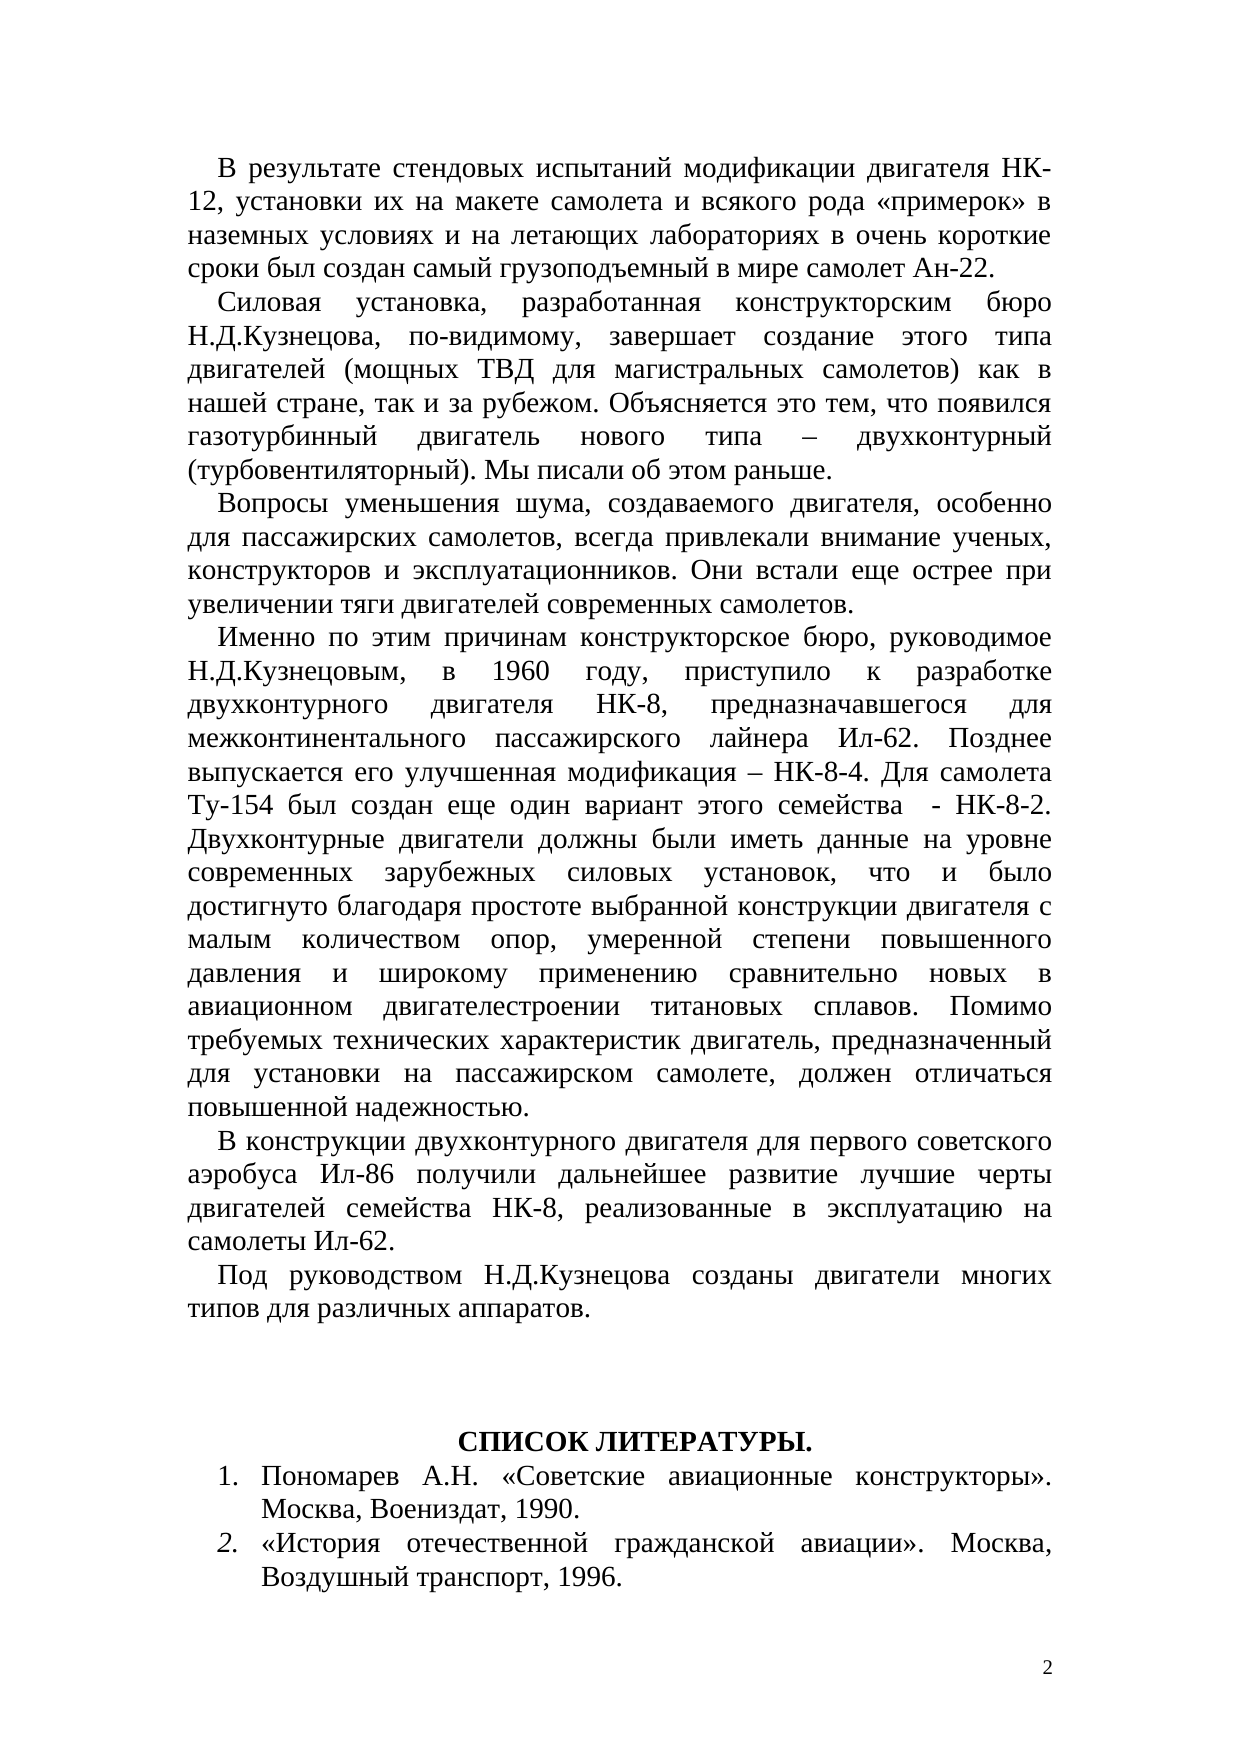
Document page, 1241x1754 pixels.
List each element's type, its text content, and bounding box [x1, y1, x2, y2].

list Пономарев А.Н. «Советские авиационные конструкторы». Москва, Воениздат, 1990. [217, 1458, 1053, 1525]
text Силовая установка, разработанная конструкторским бюро Н.Д.Кузнецова, по-видимому, завершает создание этого типа двигателей (мощных ТВД для магистральных самолетов) как в нашей стране, так и за рубежом. Объясняется это тем, что появился газотурбинный двигатель нового типа – двухконтурный (турбовентиляторный). Мы писали об этом раньше. [187, 284, 1053, 485]
text Вопросы уменьшения шума, создаваемого двигателя, особенно для пассажирских самолетов, всегда привлекали внимание ученых, конструкторов и эксплуатационников. Они встали еще острее при увеличении тяги двигателей современных самолетов. [187, 485, 1053, 619]
text СПИСОК ЛИТЕРАТУРЫ. [187, 1424, 1053, 1458]
list «История отечественной гражданской авиации». Москва, Воздушный транспорт, 1996. [217, 1525, 1053, 1592]
text В конструкции двухконтурного двигателя для первого советского аэробуса Ил-86 получили дальнейшее развитие лучшие черты двигателей семейства НК-8, реализованные в эксплуатацию на самолеты Ил-62. [187, 1123, 1053, 1257]
text В результате стендовых испытаний модификации двигателя НК-12, установки их на макете самолета и всякого рода «примерок» в наземных условиях и на летающих лабораториях в очень короткие сроки был создан самый грузоподъемный в мире самолет Ан-22. [187, 150, 1053, 284]
text Именно по этим причинам конструкторское бюро, руководимое Н.Д.Кузнецовым, в 1960 году, приступило к разработке двухконтурного двигателя НК-8, предназначавшегося для межконтинентального пассажирского лайнера Ил-62. Позднее выпускается его улучшенная модификация – НК-8-4. Для самолета Ту-154 был создан еще один вариант этого семейства - НК-8-2. Двухконтурные двигатели должны были иметь данные на уровне современных зарубежных силовых установок, что и было достигнуто благодаря простоте выбранной конструкции двигателя с малым количеством опор, умеренной степени повышенного давления и широкому применению сравнительно новых в авиационном двигателестроении титановых сплавов. Помимо требуемых технических характеристик двигатель, предназначенный для установки на пассажирском самолете, должен отличаться повышенной надежностью. [187, 619, 1053, 1123]
text Под руководством Н.Д.Кузнецова созданы двигатели многих типов для различных аппаратов. [187, 1257, 1053, 1324]
